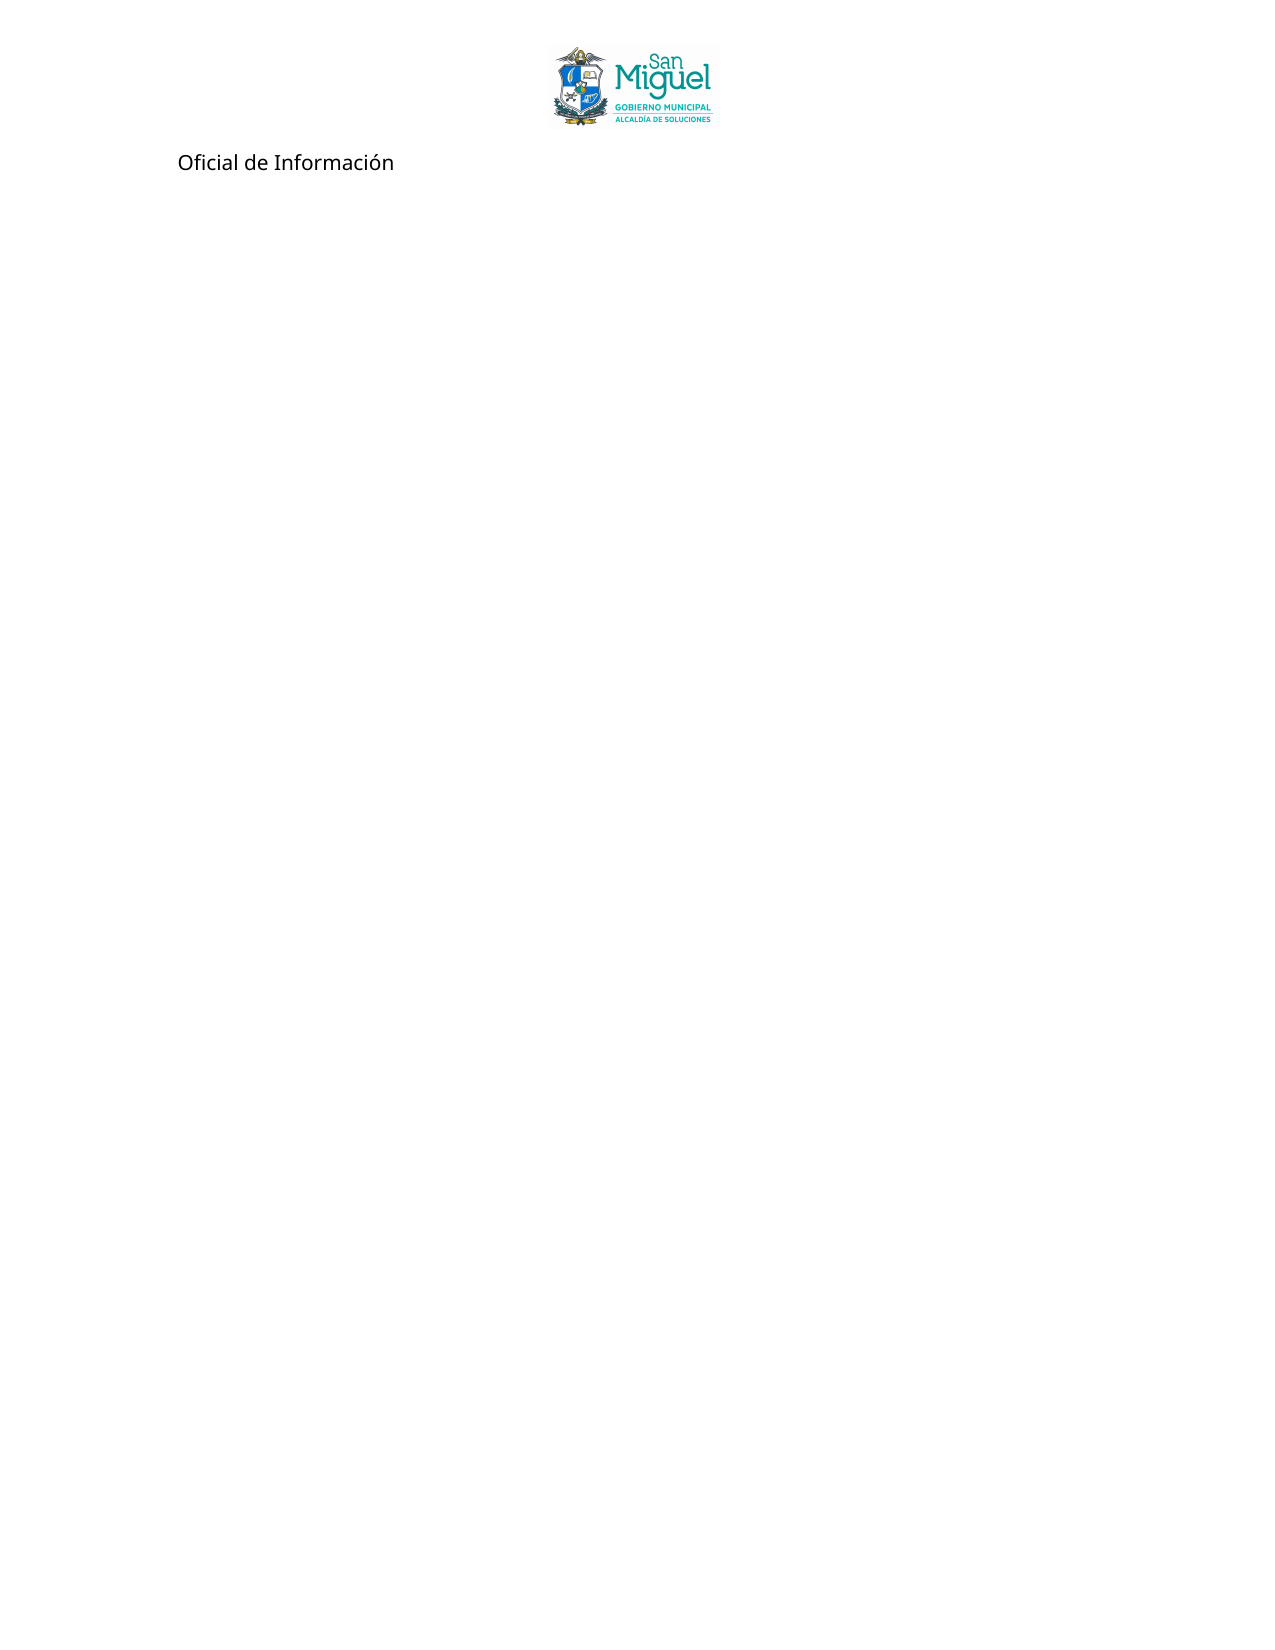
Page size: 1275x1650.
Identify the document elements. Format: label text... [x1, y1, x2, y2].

text Oficial de Información [177, 148, 1098, 176]
picture [547, 45, 721, 130]
